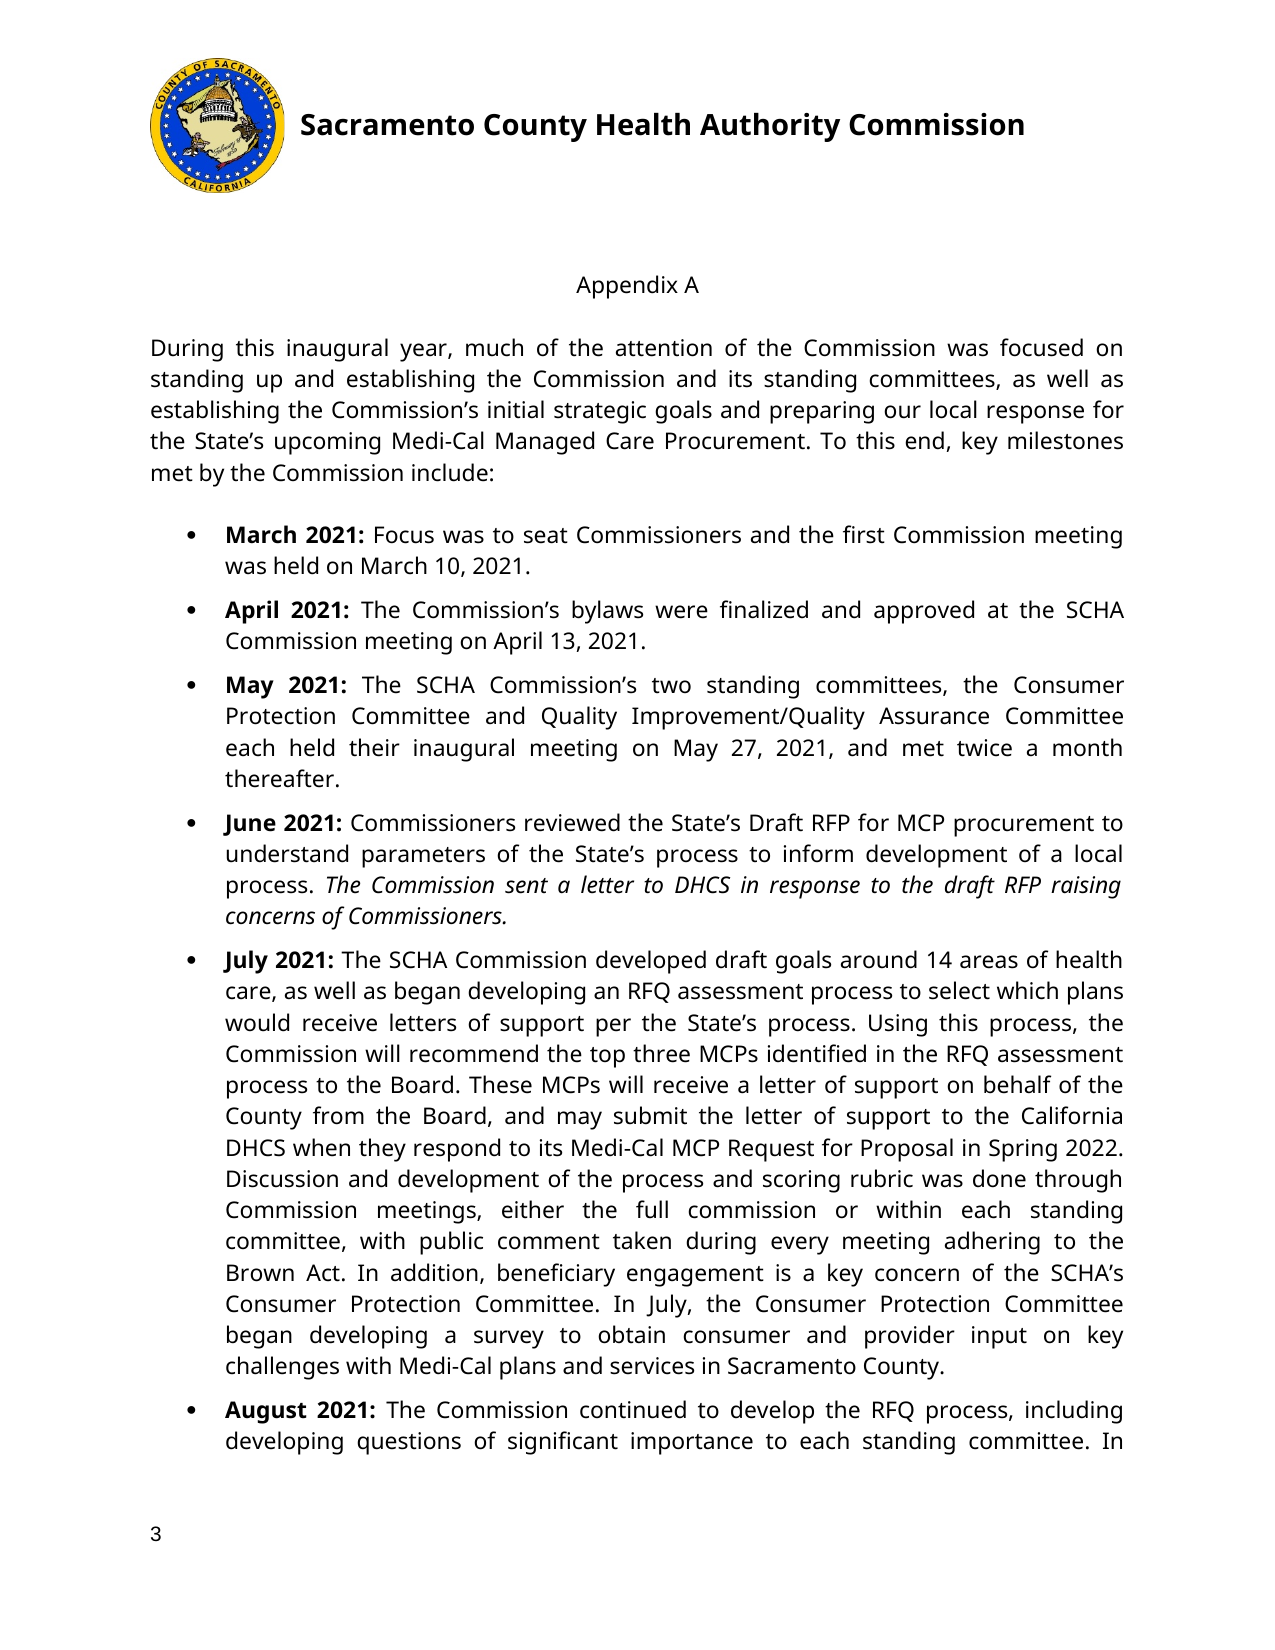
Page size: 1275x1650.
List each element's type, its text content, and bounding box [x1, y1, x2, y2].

list April 2021: The Commission’s bylaws were finalized and approved at the SCHA Commission meeting on April 13, 2021. [187, 594, 1125, 657]
list June 2021: Commissioners reviewed the State’s Draft RFP for MCP procurement to understand parameters of the State’s process to inform development of a local process. The Commission sent a letter to DHCS in response to the draft RFP raising concerns of Commissioners. [187, 807, 1125, 932]
picture [150, 58, 285, 193]
text Appendix A [150, 269, 1125, 300]
list July 2021: The SCHA Commission developed draft goals around 14 areas of health care, as well as began developing an RFQ assessment process to select which plans would receive letters of support per the State’s process. Using this process, the Commission will recommend the top three MCPs identified in the RFQ assessment process to the Board. These MCPs will receive a letter of support on behalf of the County from the Board, and may submit the letter of support to the California DHCS when they respond to its Medi-Cal MCP Request for Proposal in Spring 2022. Discussion and development of the process and scoring rubric was done through Commission meetings, either the full commission or within each standing committee, with public comment taken during every meeting adhering to the Brown Act. In addition, beneficiary engagement is a key concern of the SCHA’s Consumer Protection Committee. In July, the Consumer Protection Committee began developing a survey to obtain consumer and provider input on key challenges with Medi-Cal plans and services in Sacramento County. [187, 944, 1125, 1382]
text During this inaugural year, much of the attention of the Commission was focused on standing up and establishing the Commission and its standing committees, as well as establishing the Commission’s initial strategic goals and preparing our local response for the State’s upcoming Medi-Cal Managed Care Procurement. To this end, key milestones met by the Commission include: [150, 332, 1125, 488]
list May 2021: The SCHA Commission’s two standing committees, the Consumer Protection Committee and Quality Improvement/Quality Assurance Committee each held their inaugural meeting on May 27, 2021, and met twice a month thereafter. [187, 669, 1125, 794]
list March 2021: Focus was to seat Commissioners and the first Commission meeting was held on March 10, 2021. [187, 519, 1125, 582]
